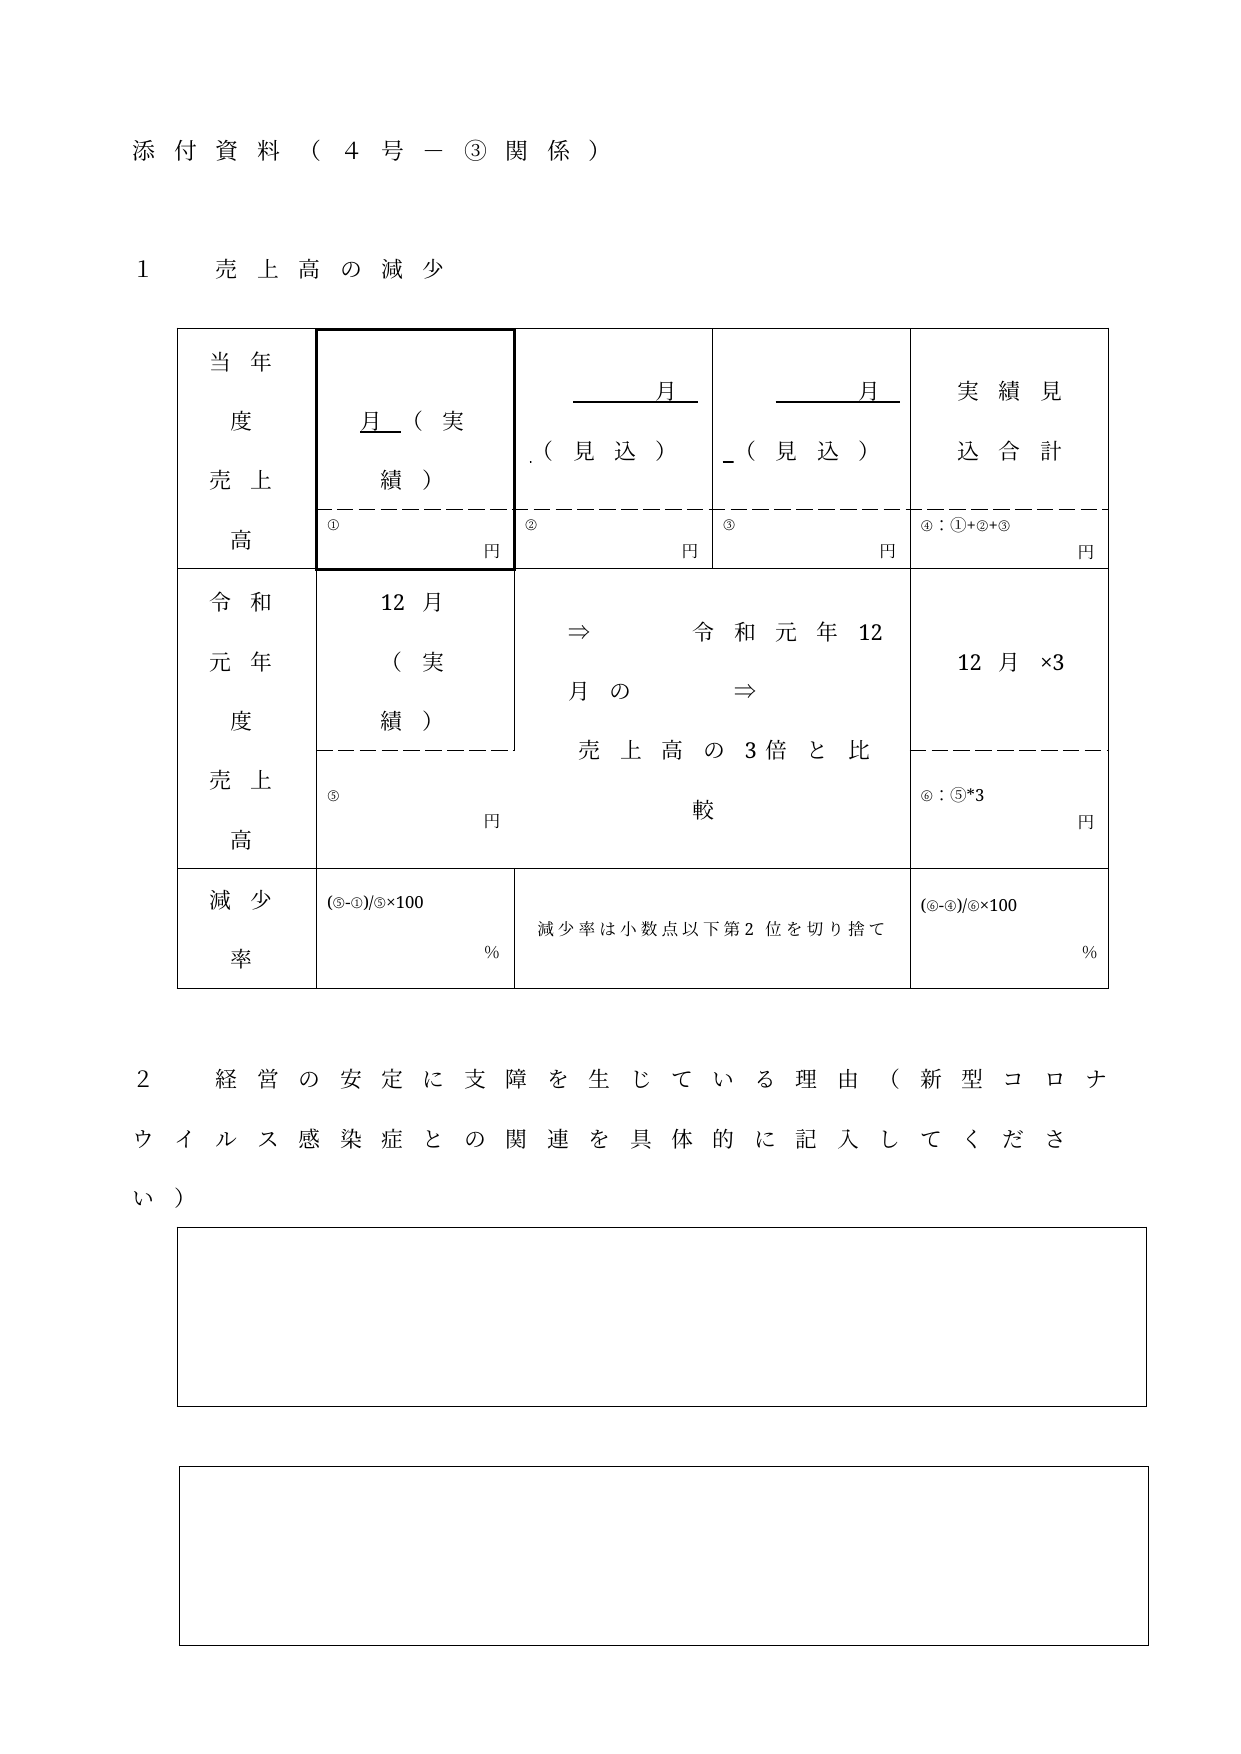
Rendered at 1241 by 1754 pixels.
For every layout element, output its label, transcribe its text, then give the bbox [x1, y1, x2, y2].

text １ 売上高の減少 [133, 238, 1148, 298]
table_cell ⇒ 令和元年12月の ⇒ 売上高の3倍と比較 [514, 569, 910, 868]
table_cell 12月（実績） [317, 571, 514, 749]
table_header 実績見込合計 [911, 329, 1108, 509]
table_header 当年度 売上高 [178, 329, 315, 568]
table_cell ① 円 [318, 509, 513, 568]
text 添付資料（４号－③関係） [133, 120, 1148, 179]
table_cell (⑤-①)/⑤×100 ％ [317, 869, 514, 988]
text ２ 経営の安定に支障を生じている理由（新型コロナウイルス感染症との関連を具体的に記入してください） [133, 1048, 1148, 1227]
table_cell ④：①+②+③ 円 [911, 509, 1108, 568]
table_cell ③ 円 [713, 509, 910, 568]
table_cell 令和元年度 売上高 [178, 569, 316, 868]
table_cell 減少率は小数点以下第2位を切り捨て [515, 869, 910, 988]
table_header 月（見込） [713, 329, 910, 509]
table_cell ⑥：⑤*3 円 [911, 750, 1108, 868]
table_header [180, 1467, 1148, 1645]
table_header [178, 1228, 1146, 1406]
table_cell ② 円 [516, 509, 712, 568]
table_cell 12月×3 [911, 569, 1108, 749]
table_header 月（実績） [318, 331, 513, 509]
table_cell ⑤ 円 [317, 750, 514, 868]
table_header 月（見込） [516, 329, 712, 509]
table_cell (⑥-④)/⑥×100 ％ [911, 869, 1108, 988]
table_cell 減少率 [178, 869, 316, 988]
